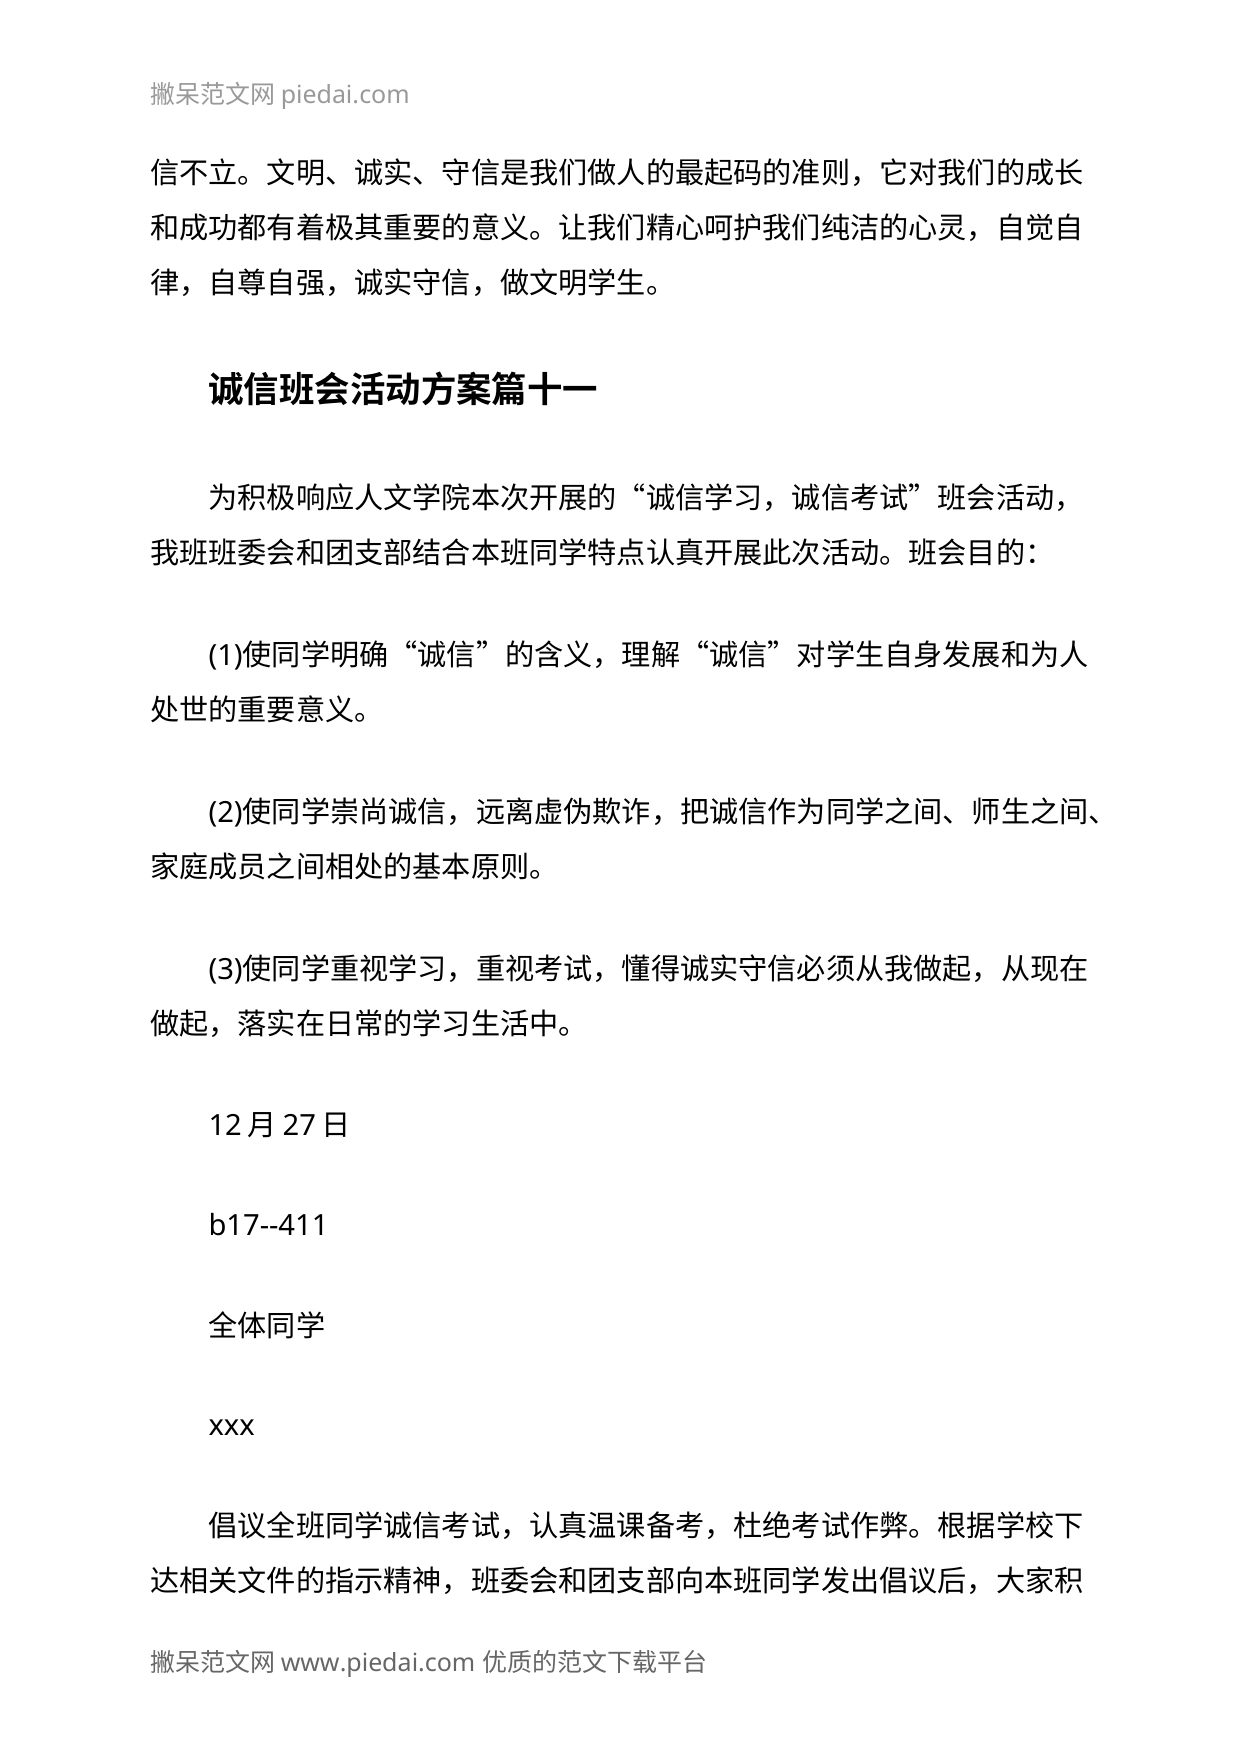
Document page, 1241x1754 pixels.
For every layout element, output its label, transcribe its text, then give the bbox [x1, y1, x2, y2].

text (1)使同学明确“诚信”的含义，理解“诚信”对学生自身发展和为人处世的重要意义。 [150, 632, 1090, 729]
text 诚信班会活动方案篇十一 [150, 362, 1090, 413]
text (2)使同学崇尚诚信，远离虚伪欺诈，把诚信作为同学之间、师生之间、家庭成员之间相处的基本原则。 [150, 788, 1090, 886]
text (3)使同学重视学习，重视考试，懂得诚实守信必须从我做起，从现在做起，落实在日常的学习生活中。 [150, 945, 1090, 1042]
text 12月27日 [150, 1102, 1090, 1144]
text xxx [150, 1404, 1090, 1444]
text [150, 1503, 1090, 1600]
text b17--411 [150, 1204, 1090, 1244]
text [150, 150, 1090, 302]
text 为积极响应人文学院本次开展的“诚信学习，诚信考试”班会活动，我班班委会和团支部结合本班同学特点认真开展此次活动。班会目的： [150, 475, 1090, 572]
text 全体同学 [150, 1302, 1090, 1345]
